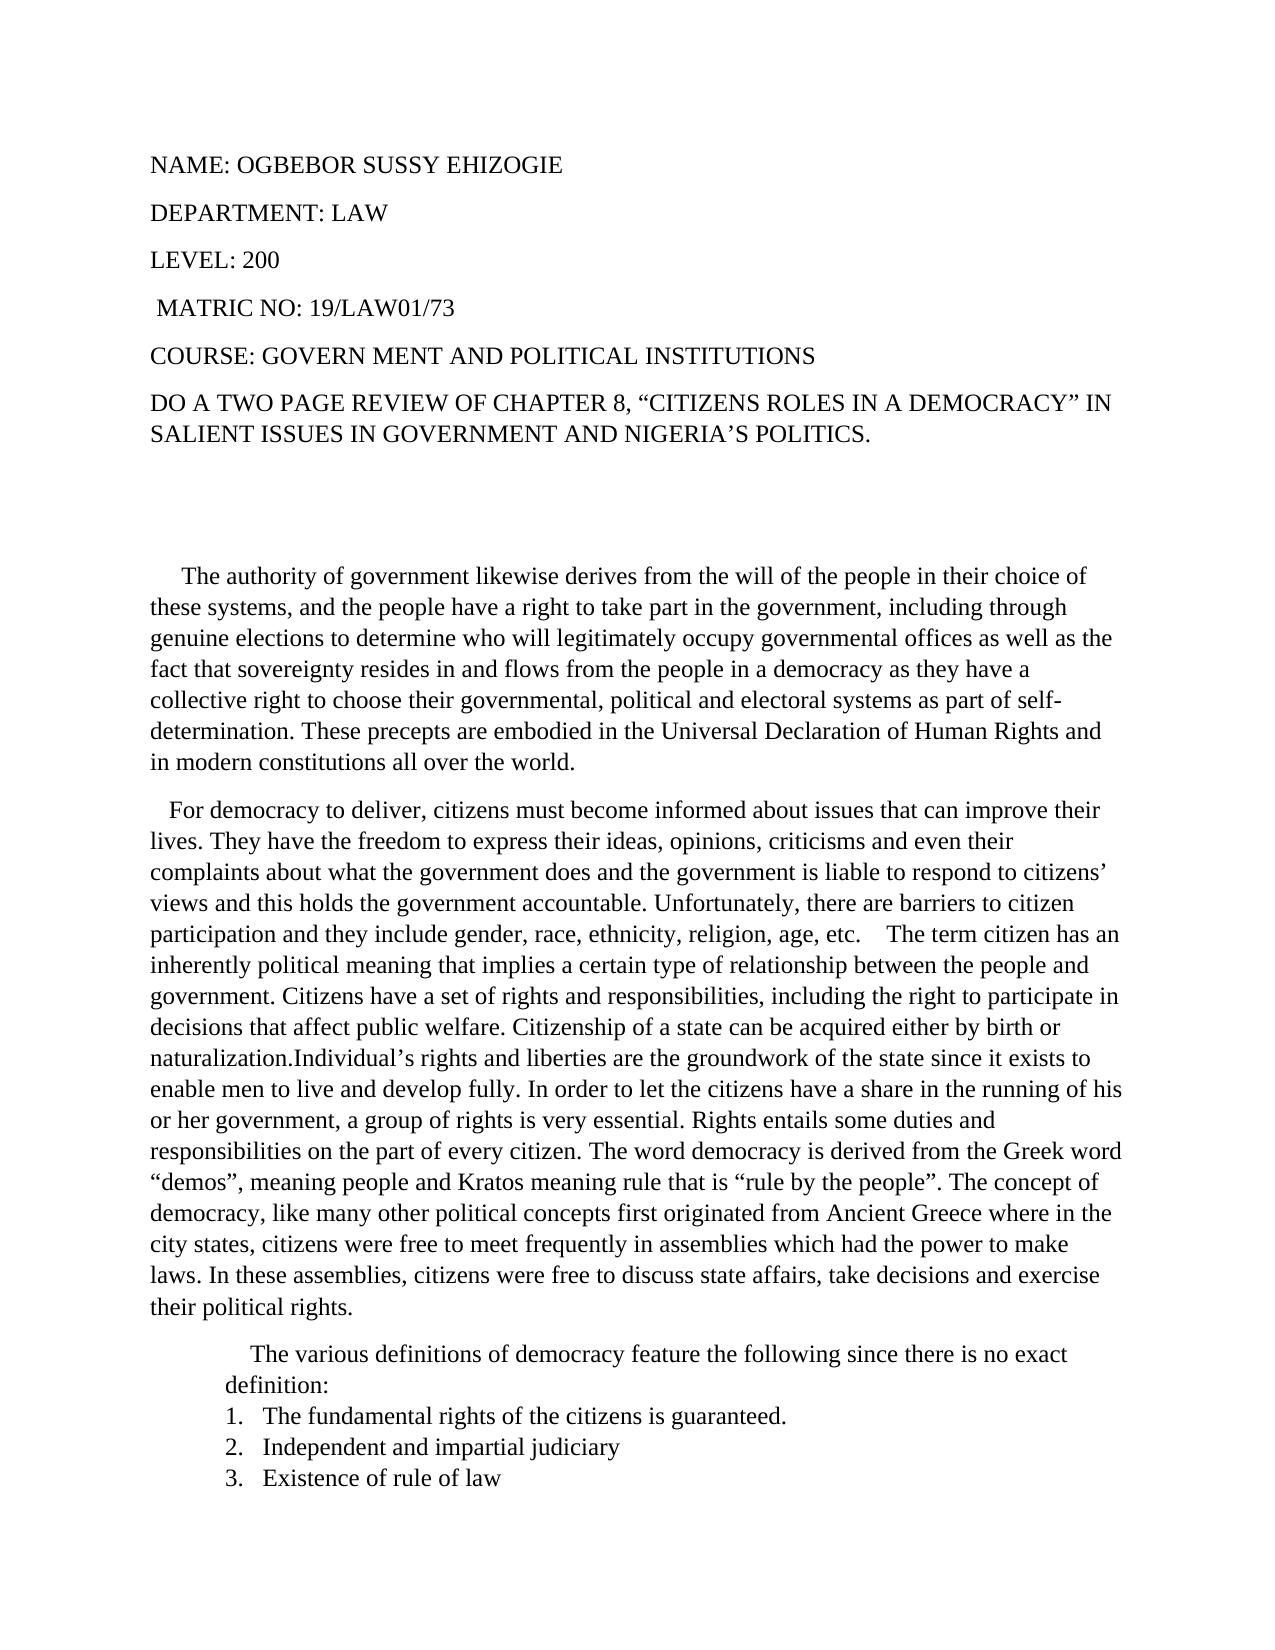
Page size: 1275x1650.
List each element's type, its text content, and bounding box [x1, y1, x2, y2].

text DO A TWO PAGE REVIEW OF CHAPTER 8, “CITIZENS ROLES IN A DEMOCRACY” IN SALIENT ISSUES IN GOVERNMENT AND NIGERIA’S POLITICS. [150, 388, 1125, 448]
text DEPARTMENT: LAW [150, 198, 1125, 226]
text For democracy to deliver, citizens must become informed about issues that can improve their lives. They have the freedom to express their ideas, opinions, criticisms and even their complaints about what the government does and the government is liable to respond to citizens’ views and this holds the government accountable. Unfortunately, there are barriers to citizen participation and they include gender, race, ethnicity, religion, age, etc. The term citizen has an inherently political meaning that implies a certain type of relationship between the people and government. Citizens have a set of rights and responsibilities, including the right to participate in decisions that affect public welfare. Citizenship of a state can be acquired either by birth or naturalization.Individual’s rights and liberties are the groundwork of the state since it exists to enable men to live and develop fully. In order to let the citizens have a share in the running of his or her government, a group of rights is very essential. Rights entails some duties and responsibilities on the part of every citizen. The word democracy is derived from the Greek word “demos”, meaning people and Kratos meaning rule that is “rule by the people”. The concept of democracy, like many other political concepts first originated from Ancient Greece where in the city states, citizens were free to meet frequently in assemblies which had the power to make laws. In these assemblies, citizens were free to discuss state affairs, take decisions and exercise their political rights. [150, 795, 1125, 1320]
text NAME: OGBEBOR SUSSY EHIZOGIE [150, 150, 1125, 179]
text LEVEL: 200 [150, 245, 1125, 274]
list Independent and impartial judiciary [225, 1432, 1125, 1461]
list The various definitions of democracy feature the following since there is no exact definition: [225, 1339, 1125, 1399]
text MATRIC NO: 19/LAW01/73 [150, 293, 1125, 322]
list The fundamental rights of the citizens is guaranteed. [225, 1401, 1125, 1430]
text The authority of government likewise derives from the will of the people in their choice of these systems, and the people have a right to take part in the government, including through genuine elections to determine who will legitimately occupy governmental offices as well as the fact that sovereignty resides in and flows from the people in a democracy as they have a collective right to choose their governmental, political and electoral systems as part of self- determination. These precepts are embodied in the Universal Declaration of Human Rights and in modern constitutions all over the world. [150, 561, 1125, 776]
list Existence of rule of law [225, 1463, 1125, 1492]
text COURSE: GOVERN MENT AND POLITICAL INSTITUTIONS [150, 341, 1125, 369]
